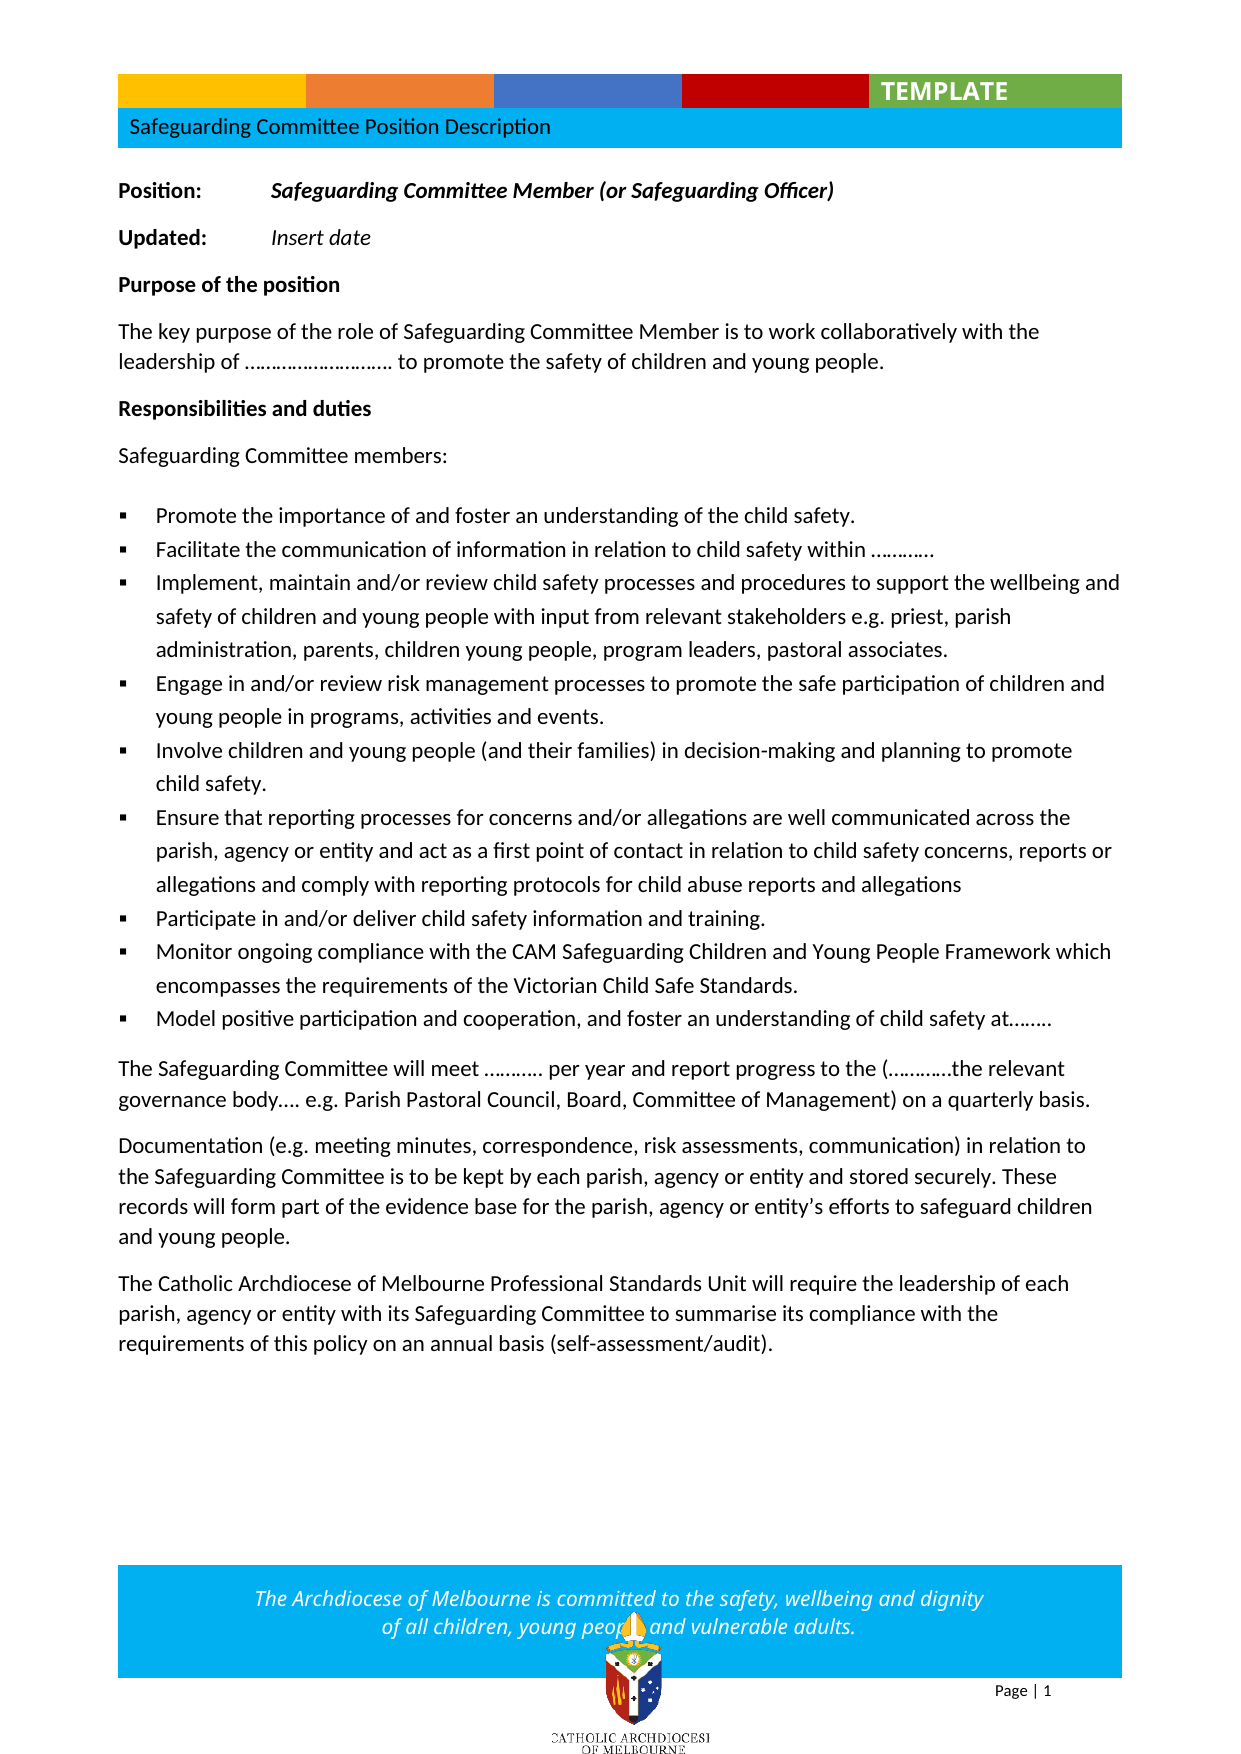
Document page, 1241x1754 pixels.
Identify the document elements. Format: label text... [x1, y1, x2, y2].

table_header Position: [107, 176, 259, 223]
text The Catholic Archdiocese of Melbourne Professional Standards Unit will require the leadership of each parish, agency or entity with its Safeguarding Committee to summarise its compliance with the requirements of this policy on an annual basis (self-assessment/audit). [118, 1269, 1122, 1358]
list Ensure that reporting processes for concerns and/or allegations are well communicated across the parish, agency or entity and act as a first point of contact in relation to child safety concerns, reports or allegations and comply with reporting protocols for child abuse reports and allegations [118, 803, 1122, 898]
picture [550, 1650, 709, 1753]
table_cell Updated: [107, 223, 259, 270]
text The Safeguarding Committee will meet ……….. per year and report progress to the (…………the relevant governance body…. e.g. Parish Pastoral Council, Board, Committee of Management) on a quarterly basis. [118, 1054, 1122, 1113]
list Participate in and/or deliver child safety information and training. [118, 904, 1122, 932]
table_header Safeguarding Committee Member (or Safeguarding Officer) [260, 176, 1022, 223]
text The key purpose of the role of Safeguarding Committee Member is to work collaboratively with the leadership of ………………………. to promote the safety of children and young people. [118, 317, 1122, 375]
list Involve children and young people (and their families) in decision-making and planning to promote child safety. [118, 736, 1122, 798]
text Purpose of the position [118, 270, 1122, 298]
list Promote the importance of and foster an understanding of the child safety. [118, 501, 1122, 529]
text Documentation (e.g. meeting minutes, correspondence, risk assessments, communication) in relation to the Safeguarding Committee is to be kept by each parish, agency or entity and stored securely. These records will form part of the evidence base for the parish, agency or entity’s efforts to safeguard children and young people. [118, 1132, 1122, 1250]
list Facilitate the communication of information in relation to child safety within ………… [118, 535, 1122, 563]
table_cell Insert date [260, 223, 1022, 270]
list Implement, maintain and/or review child safety processes and procedures to support the wellbeing and safety of children and young people with input from relevant stakeholders e.g. priest, parish administration, parents, children young people, program leaders, pastoral associates. [118, 568, 1122, 663]
list Model positive participation and cooperation, and foster an understanding of child safety at…….. [118, 1004, 1122, 1032]
text Responsibilities and duties [118, 394, 1122, 422]
list Monitor ongoing compliance with the CAM Safeguarding Children and Young People Framework which encompasses the requirements of the Victorian Child Safe Standards. [118, 937, 1122, 999]
list Engage in and/or review risk management processes to promote the safe participation of children and young people in programs, activities and events. [118, 669, 1122, 731]
text Safeguarding Committee members: [118, 441, 1122, 469]
picture [608, 1613, 660, 1650]
